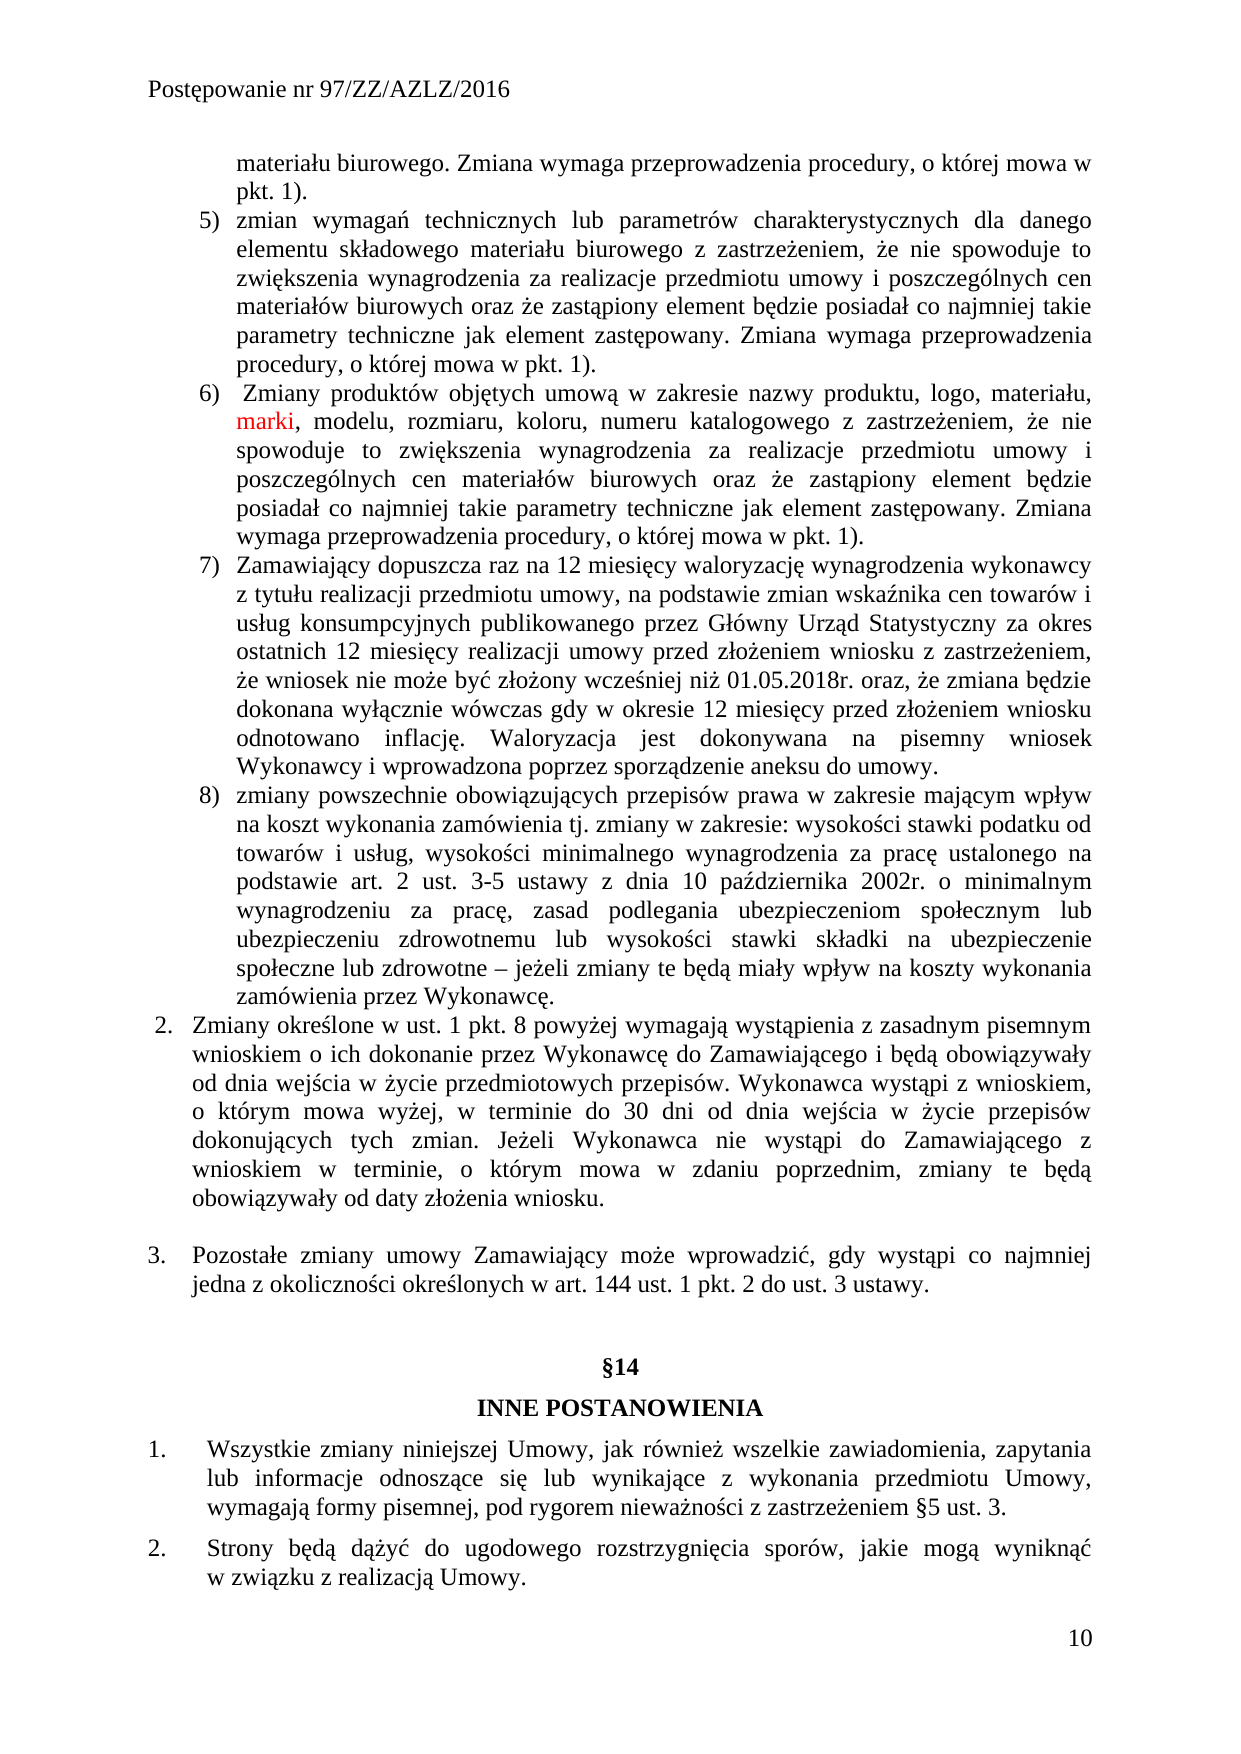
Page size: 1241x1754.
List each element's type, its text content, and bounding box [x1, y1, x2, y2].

text INNE POSTANOWIENIA [148, 1393, 1093, 1422]
list Strony będą dążyć do ugodowego rozstrzygnięcia sporów, jakie mogą wyniknąć w związku z realizacją Umowy. [148, 1533, 1093, 1591]
list Zamawiający dopuszcza raz na 12 miesięcy waloryzację wynagrodzenia wykonawcy z tytułu realizacji przedmiotu umowy, na podstawie zmian wskaźnika cen towarów i usług konsumpcyjnych publikowanego przez Główny Urząd Statystyczny za okres ostatnich 12 miesięcy realizacji umowy przed złożeniem wniosku z zastrzeżeniem, że wniosek nie może być złożony wcześniej niż 01.05.2018r. oraz, że zmiana będzie dokonana wyłącznie wówczas gdy w okresie 12 miesięcy przed złożeniem wniosku odnotowano inflację. Waloryzacja jest dokonywana na pisemny wniosek Wykonawcy i wprowadzona poprzez sporządzenie aneksu do umowy. [199, 550, 1093, 780]
list Wszystkie zmiany niniejszej Umowy, jak również wszelkie zawiadomienia, zapytania lub informacje odnoszące się lub wynikające z wykonania przedmiotu Umowy, wymagają formy pisemnej, pod rygorem nieważności z zastrzeżeniem §5 ust. 3. [148, 1434, 1093, 1521]
list Zmiany produktów objętych umową w zakresie nazwy produktu, logo, materiału, marki, modelu, rozmiaru, koloru, numeru katalogowego z zastrzeżeniem, że nie spowoduje to zwiększenia wynagrodzenia za realizacje przedmiotu umowy i poszczególnych cen materiałów biurowych oraz że zastąpiony element będzie posiadał co najmniej takie parametry techniczne jak element zastępowany. Zmiana wymaga przeprowadzenia procedury, o której mowa w pkt. 1). [199, 378, 1093, 550]
list Pozostałe zmiany umowy Zamawiający może wprowadzić, gdy wystąpi co najmniej jedna z okoliczności określonych w art. 144 ust. 1 pkt. 2 do ust. 3 ustawy. [147, 1241, 1093, 1298]
text §14 [148, 1352, 1093, 1381]
list Zmiany określone w ust. 1 pkt. 8 powyżej wymagają wystąpienia z zasadnym pisemnym wnioskiem o ich dokonanie przez Wykonawcę do Zamawiającego i będą obowiązywały od dnia wejścia w życie przedmiotowych przepisów. Wykonawca wystąpi z wnioskiem, o którym mowa wyżej, w terminie do 30 dni od dnia wejścia w życie przepisów dokonujących tych zmian. Jeżeli Wykonawca nie wystąpi do Zamawiającego z wnioskiem w terminie, o którym mowa w zdaniu poprzednim, zmiany te będą obowiązywały od daty złożenia wniosku. [154, 1010, 1093, 1211]
list zmian wymagań technicznych lub parametrów charakterystycznych dla danego elementu składowego materiału biurowego z zastrzeżeniem, że nie spowoduje to zwiększenia wynagrodzenia za realizacje przedmiotu umowy i poszczególnych cen materiałów biurowych oraz że zastąpiony element będzie posiadał co najmniej takie parametry techniczne jak element zastępowany. Zmiana wymaga przeprowadzenia procedury, o której mowa w pkt. 1). [199, 205, 1093, 378]
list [199, 148, 1093, 205]
list zmiany powszechnie obowiązujących przepisów prawa w zakresie mającym wpływ na koszt wykonania zamówienia tj. zmiany w zakresie: wysokości stawki podatku od towarów i usług, wysokości minimalnego wynagrodzenia za pracę ustalonego na podstawie art. 2 ust. 3-5 ustawy z dnia 10 października 2002r. o minimalnym wynagrodzeniu za pracę, zasad podlegania ubezpieczeniom społecznym lub ubezpieczeniu zdrowotnemu lub wysokości stawki składki na ubezpieczenie społeczne lub zdrowotne – jeżeli zmiany te będą miały wpływ na koszty wykonania zamówienia przez Wykonawcę. [199, 780, 1093, 1010]
